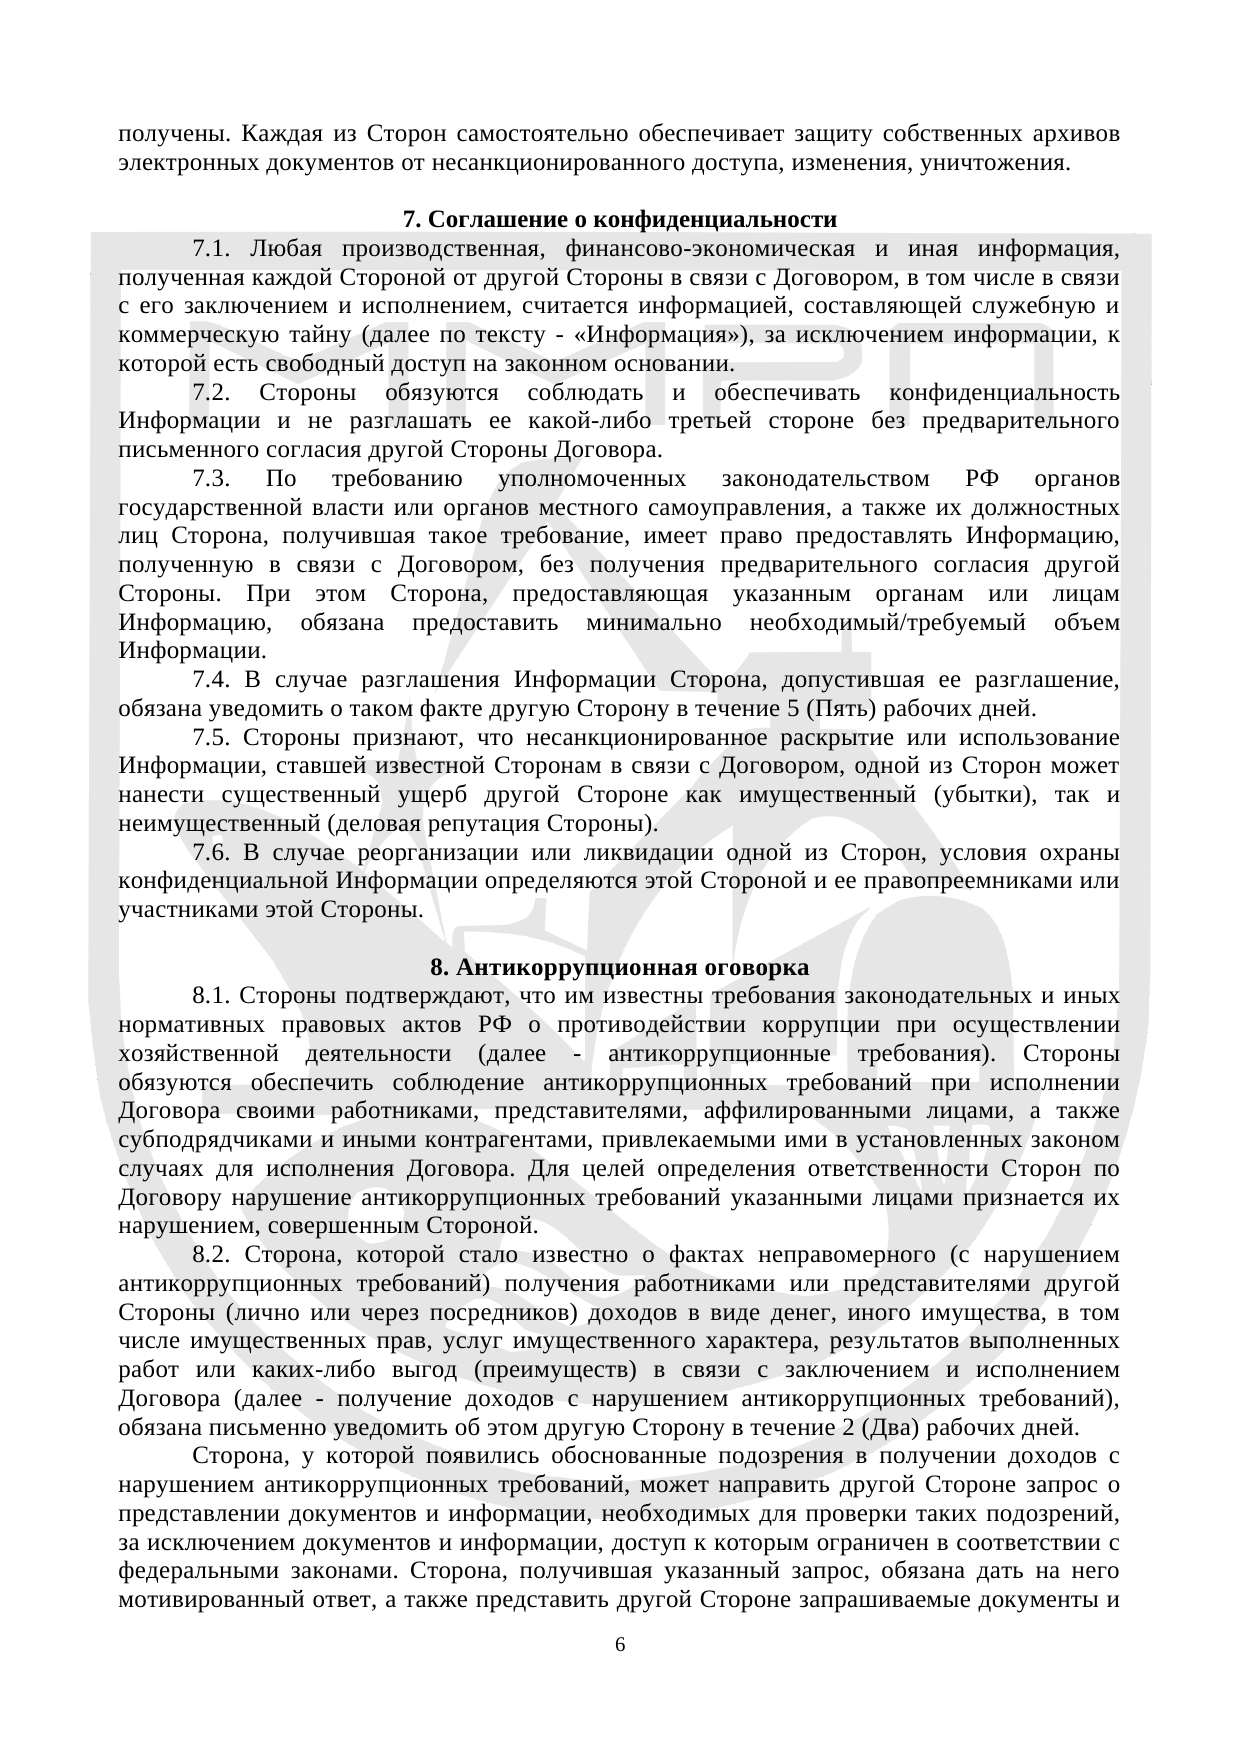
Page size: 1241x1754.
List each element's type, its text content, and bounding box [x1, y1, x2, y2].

text 7.4. В случае разглашения Информации Сторона, допустившая ее разглашение, обязана уведомить о таком факте другую Сторону в течение 5 (Пять) рабочих дней. [118, 664, 1122, 722]
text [118, 1441, 1122, 1613]
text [118, 118, 1122, 176]
text 7.5. Стороны признают, что несанкционированное раскрытие или использование Информации, ставшей известной Сторонам в связи с Договором, одной из Сторон может нанести существенный ущерб другой Стороне как имущественный (убытки), так и неимущественный (деловая репутация Стороны). [118, 722, 1122, 837]
text 8.2. Сторона, которой стало известно о фактах неправомерного (с нарушением антикоррупционных требований) получения работниками или представителями другой Стороны (лично или через посредников) доходов в виде денег, иного имущества, в том числе имущественных прав, услуг имущественного характера, результатов выполненных работ или каких-либо выгод (преимуществ) в связи с заключением и исполнением Договора (далее - получение доходов с нарушением антикоррупционных требований), обязана письменно уведомить об этом другую Сторону в течение 2 (Два) рабочих дней. [118, 1239, 1122, 1441]
text 8. Антикоррупционная оговорка [118, 952, 1122, 981]
text 7.1. Любая производственная, финансово-экономическая и иная информация, полученная каждой Стороной от другой Стороны в связи с Договором, в том числе в связи с его заключением и исполнением, считается информацией, составляющей служебную и коммерческую тайну (далее по тексту - «Информация»), за исключением информации, к которой есть свободный доступ на законном основании. [118, 233, 1122, 377]
text 7.6. В случае реорганизации или ликвидации одной из Сторон, условия охраны конфиденциальной Информации определяются этой Стороной и ее правопреемниками или участниками этой Стороны. [118, 837, 1122, 923]
picture [88, 231, 1152, 1519]
text 7.3. По требованию уполномоченных законодательством РФ органов государственной власти или органов местного самоуправления, а также их должностных лиц Сторона, получившая такое требование, имеет право предоставлять Информацию, полученную в связи с Договором, без получения предварительного согласия другой Стороны. При этом Сторона, предоставляющая указанным органам или лицам Информацию, обязана предоставить минимально необходимый/требуемый объем Информации. [118, 463, 1122, 664]
text 7. Соглашение о конфиденциальности [118, 204, 1122, 233]
text 8.1. Стороны подтверждают, что им известны требования законодательных и иных нормативных правовых актов РФ о противодействии коррупции при осуществлении хозяйственной деятельности (далее - антикоррупционные требования). Стороны обязуются обеспечить соблюдение антикоррупционных требований при исполнении Договора своими работниками, представителями, аффилированными лицами, а также субподрядчиками и иными контрагентами, привлекаемыми ими в установленных законом случаях для исполнения Договора. Для целей определения ответственности Сторон по Договору нарушение антикоррупционных требований указанными лицами признается их нарушением, совершенным Стороной. [118, 981, 1122, 1239]
text 7.2. Стороны обязуются соблюдать и обеспечивать конфиденциальность Информации и не разглашать ее какой-либо третьей стороне без предварительного письменного согласия другой Стороны Договора. [118, 377, 1122, 463]
